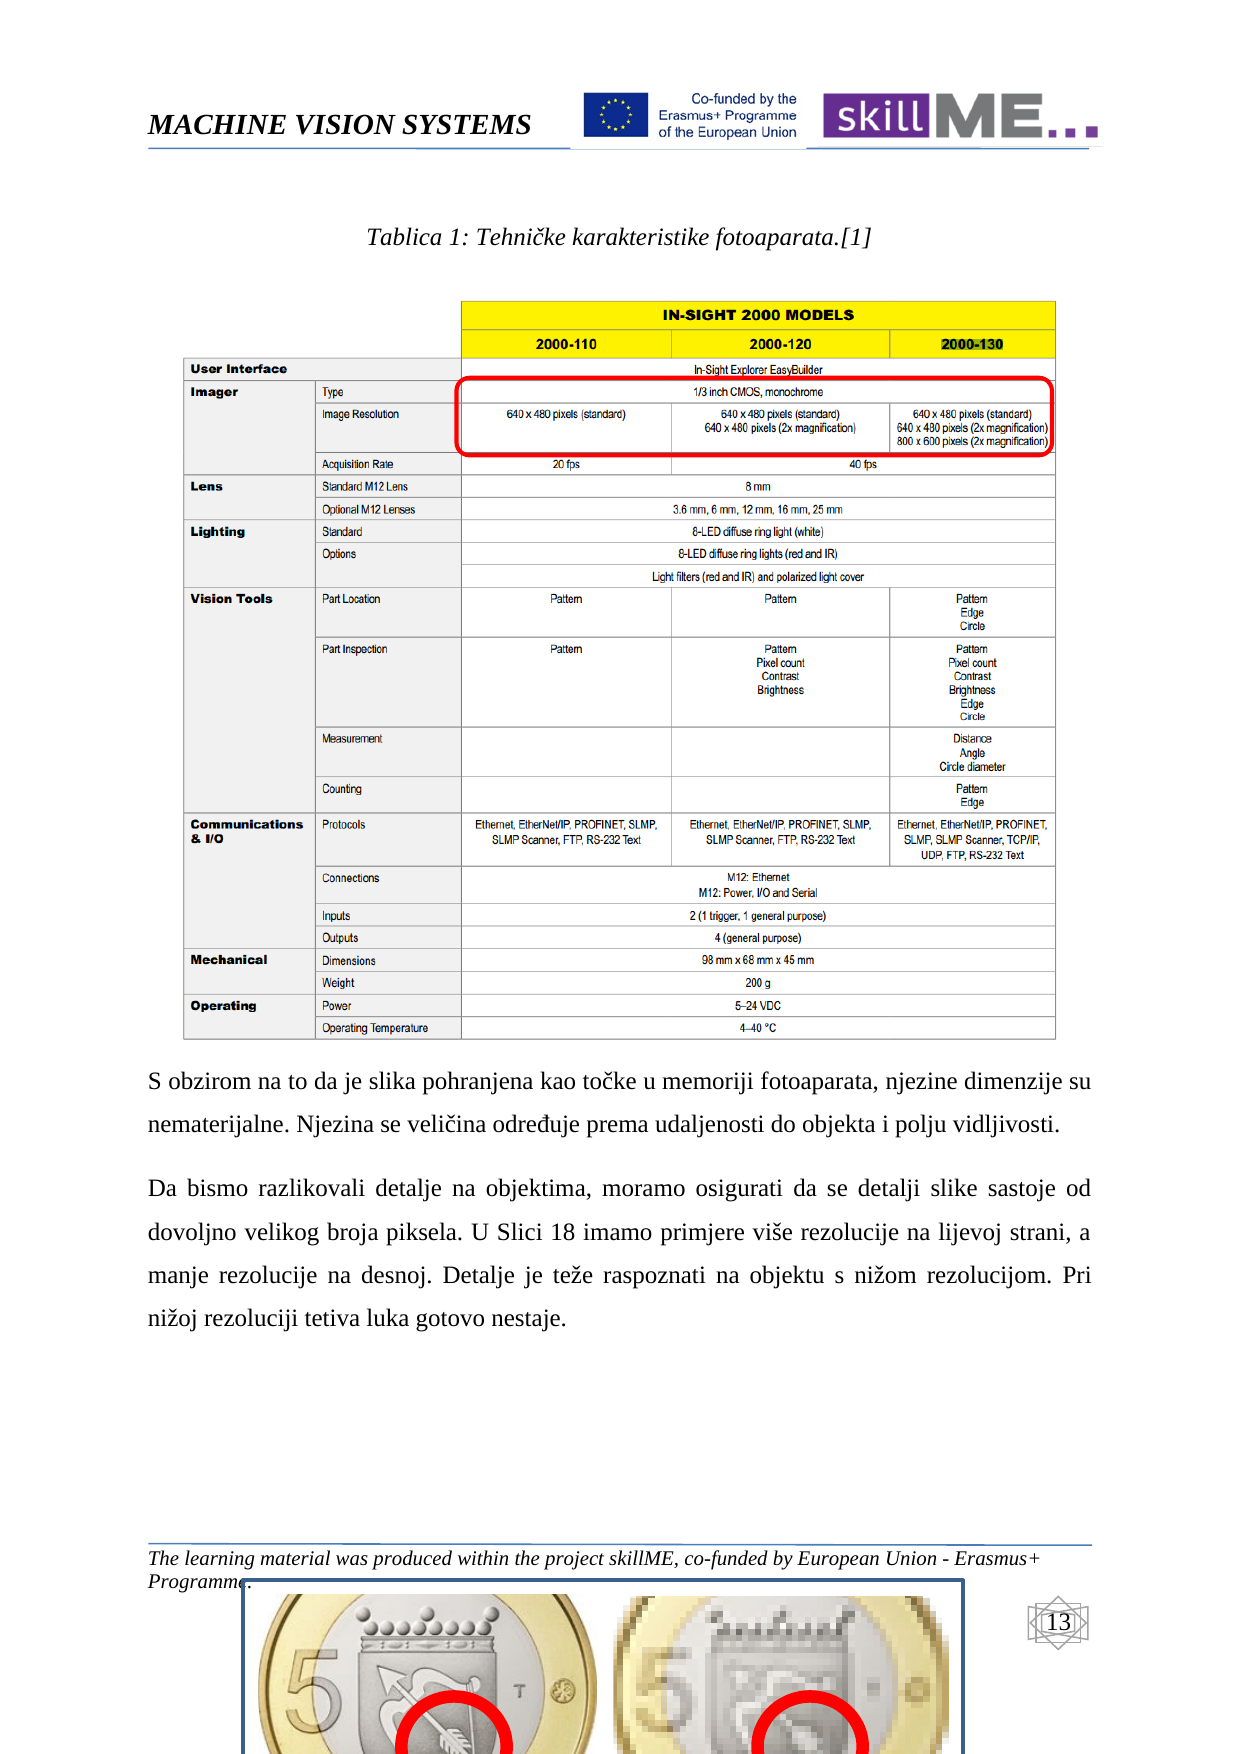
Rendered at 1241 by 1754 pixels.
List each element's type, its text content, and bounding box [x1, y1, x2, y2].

picture [764, 1703, 856, 1754]
picture [613, 1596, 949, 1754]
text Tablica 1: Tehničke karakteristike fotoaparata.[1] [148, 222, 1093, 250]
text Da bismo razlikovali detalje na objektima, moramo osigurati da se detalji slike sastoje od dovoljno velikog broja piksela. U Slici 18 imamo primjere više rezolucije na lijevoj strani, a manje rezolucije na desnoj. Detalje je teže raspoznati na objektu s nižom rezolucijom. Pri nižoj rezoluciji tetiva luka gotovo nestaje. [148, 1173, 1093, 1332]
picture [408, 1703, 500, 1754]
picture [147, 267, 1088, 1052]
picture [570, 80, 807, 149]
picture [258, 1594, 597, 1754]
picture [817, 72, 1103, 147]
